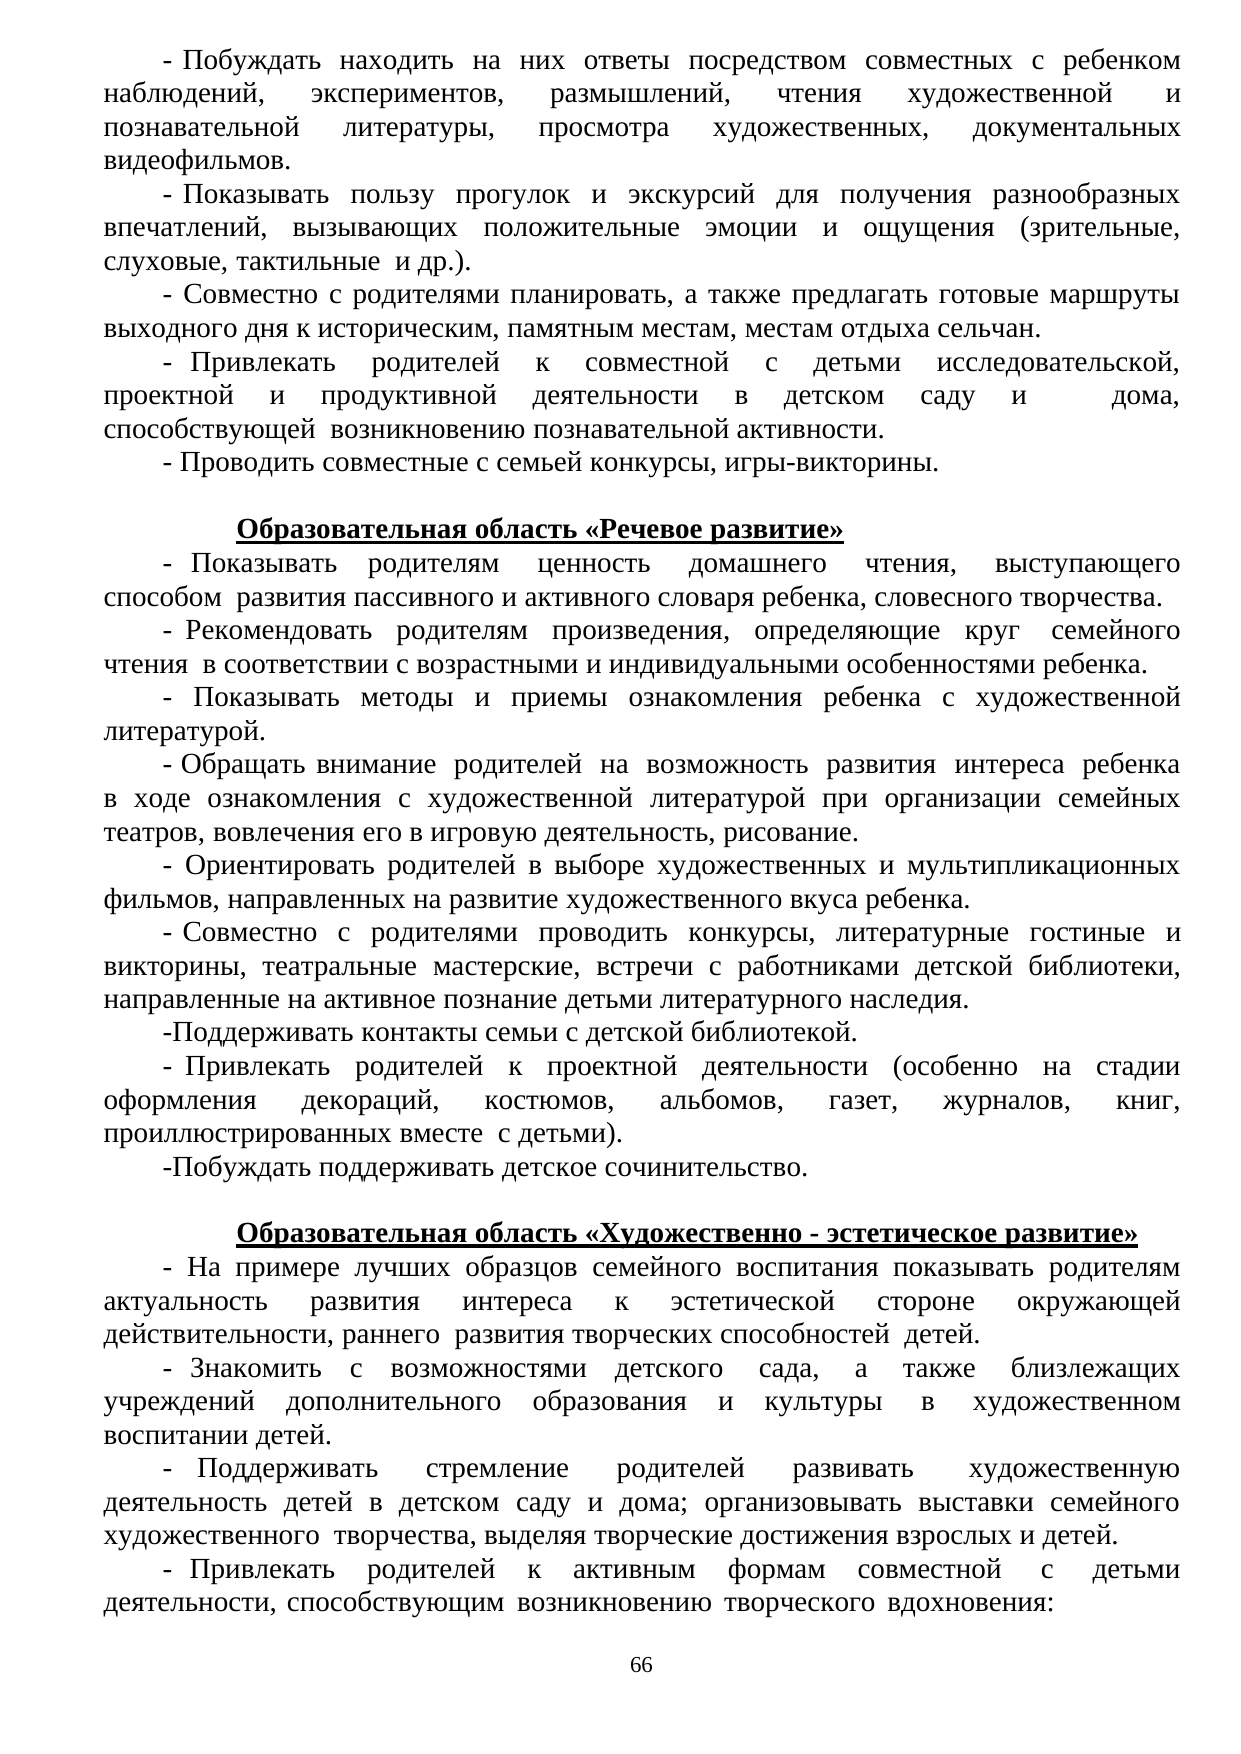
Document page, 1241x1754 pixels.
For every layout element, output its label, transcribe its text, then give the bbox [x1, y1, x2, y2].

list На примере лучших образцов семейного воспитания показывать родителям актуальность развития интереса к эстетической стороне окружающей действительности, раннего развития творческих способностей детей. [103, 1249, 1181, 1350]
list Проводить совместные с семьей конкурсы, игры-викторины. [162, 444, 1196, 478]
text -Побуждать поддерживать детское сочинительство. [162, 1149, 1196, 1182]
list Показывать пользу прогулок и экскурсий для получения разнообразных впечатлений, вызывающих положительные эмоции и ощущения (зрительные, слуховые, тактильные и др.). [103, 176, 1180, 277]
list Поддерживать стремление родителей развивать художественную деятельность детей в детском саду и дома; организовывать выставки семейного художественного творчества, выделяя творческие достижения взрослых и детей. [103, 1450, 1180, 1551]
list Совместно с родителями планировать, а также предлагать готовые маршруты выходного дня к историческим, памятным местам, местам отдыха сельчан. [103, 277, 1181, 344]
list Показывать родителям ценность домашнего чтения, выступающего способом развития пассивного и активного словаря ребенка, словесного творчества. [103, 545, 1181, 612]
list Обращать внимание родителей на возможность развития интереса ребенка в ходе ознакомления с художественной литературой при организации семейных театров, вовлечения его в игровую деятельность, рисование. [103, 747, 1180, 847]
list Показывать методы и приемы ознакомления ребенка с художественной литературой. [103, 679, 1181, 747]
list Ориентировать родителей в выборе художественных и мультипликационных фильмов, направленных на развитие художественного вкуса ребенка. [103, 847, 1181, 914]
list Побуждать находить на них ответы посредством совместных с ребенком наблюдений, экспериментов, размышлений, чтения художественной и познавательной литературы, просмотра художественных, документальных видеофильмов. [103, 42, 1181, 176]
list Знакомить с возможностями детского сада, а также близлежащих учреждений дополнительного образования и культуры в художественном воспитании детей. [103, 1350, 1181, 1450]
list Привлекать родителей к проектной деятельности (особенно на стадии оформления декораций, костюмов, альбомов, газет, журналов, книг, проиллюстрированных вместе с детьми). [103, 1048, 1181, 1149]
subtitle Образовательная область «Художественно - эстетическое развитие» [236, 1216, 1196, 1249]
list Совместно с родителями проводить конкурсы, литературные гостиные и викторины, театральные мастерские, встречи с работниками детской библиотеки, направленные на активное познание детьми литературного наследия. [103, 914, 1181, 1015]
list Рекомендовать родителям произведения, определяющие круг семейного чтения в соответствии с возрастными и индивидуальными особенностями ребенка. [103, 612, 1181, 679]
text -Поддерживать контакты семьи с детской библиотекой. [162, 1015, 1196, 1048]
list Привлекать родителей к активным формам совместной с детьми деятельности, способствующим возникновению творческого вдохновения: [103, 1551, 1181, 1618]
list Привлекать родителей к совместной с детьми исследовательской, проектной и продуктивной деятельности в детском саду и дома, способствующей возникновению познавательной активности. [103, 344, 1180, 444]
subtitle Образовательная область «Речевое развитие» [236, 512, 1196, 545]
